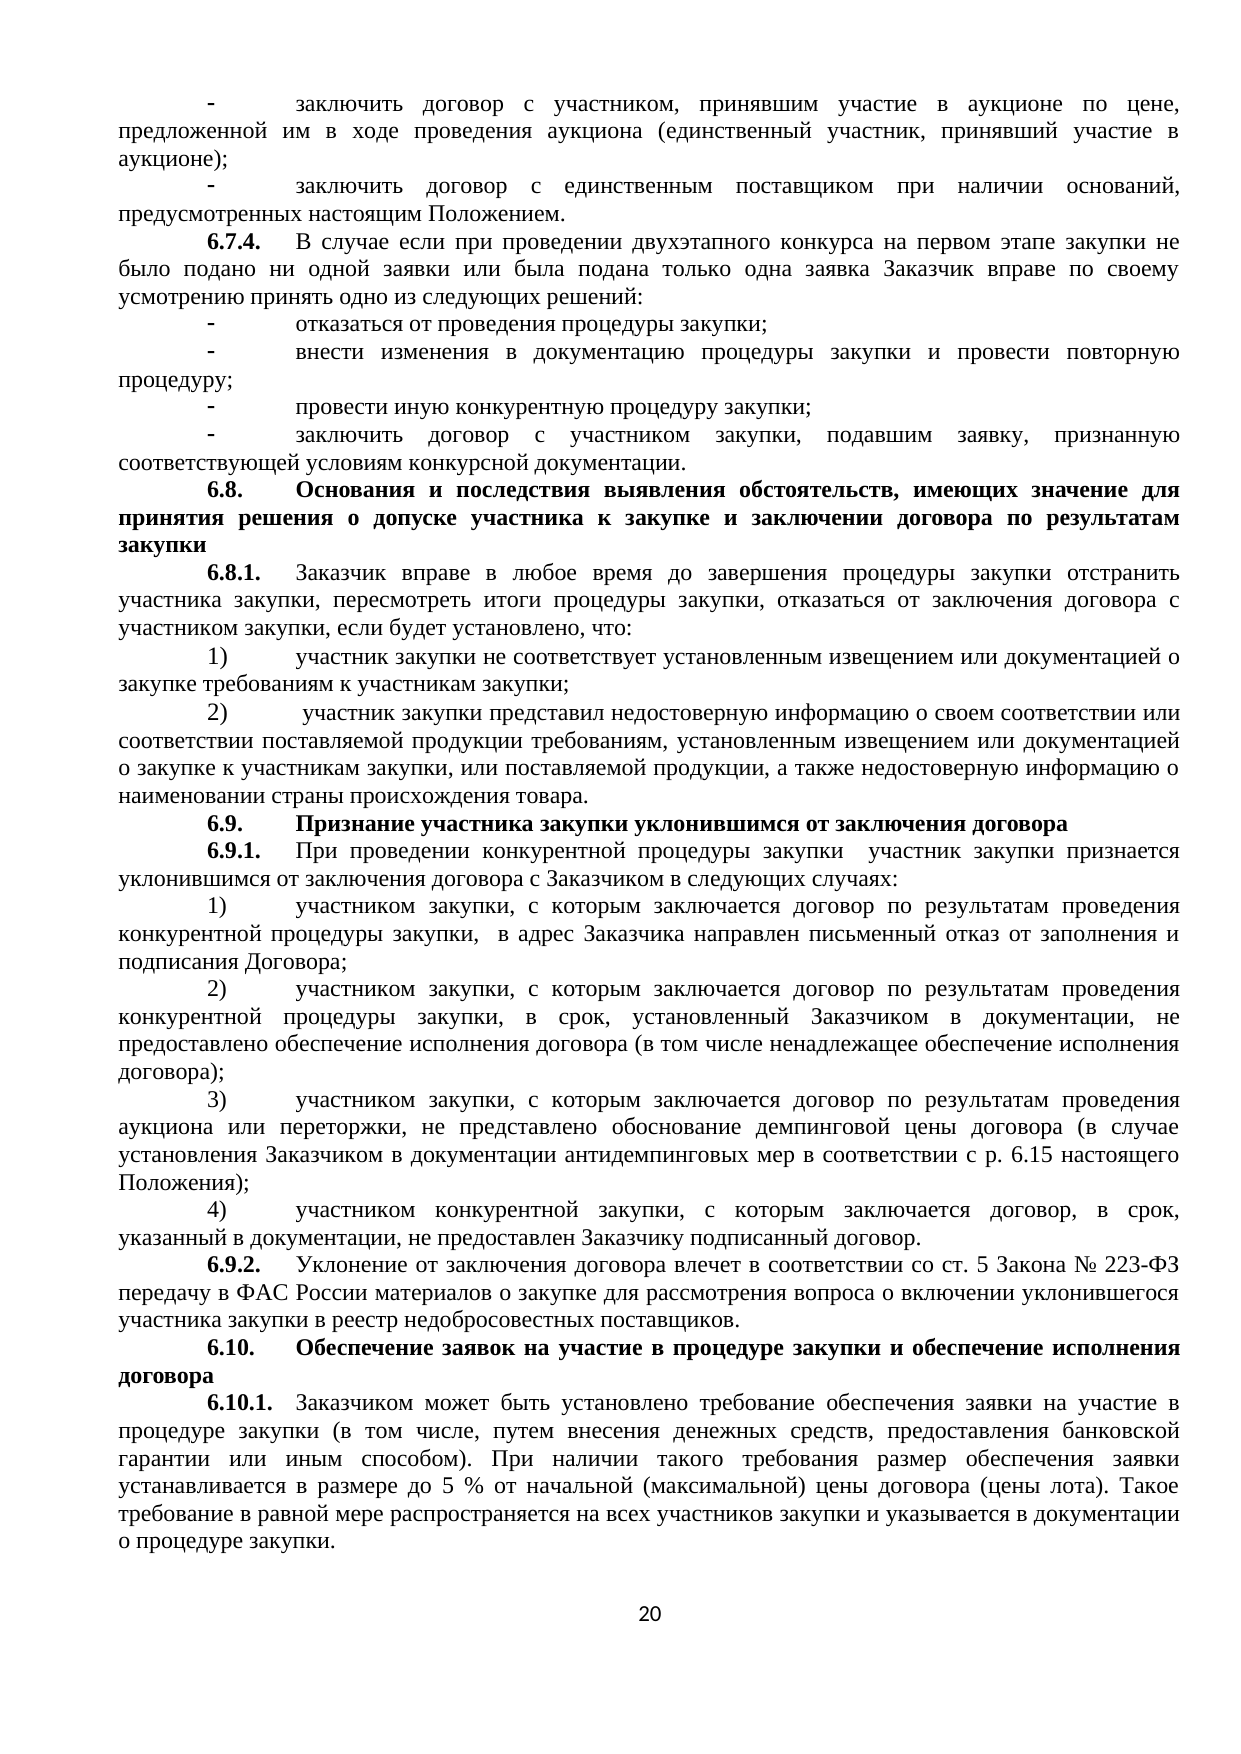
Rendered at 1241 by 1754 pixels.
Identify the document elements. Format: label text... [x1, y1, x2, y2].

list Заказчиком может быть установлено требование обеспечения заявки на участие в процедуре закупки (в том числе, путем внесения денежных средств, предоставления банковской гарантии или иным способом). При наличии такого требования размер обеспечения заявки устанавливается в размере до 5 % от начальной (максимальной) цены договора (цены лота). Такое требование в равной мере распространяется на всех участников закупки и указывается в документации о процедуре закупки. [118, 1388, 1181, 1554]
subtitle Признание участника закупки уклонившимся от заключения договора [118, 809, 1181, 836]
list участником закупки, с которым заключается договор по результатам проведения конкурентной процедуры закупки, в срок, установленный Заказчиком в документации, не предоставлено обеспечение исполнения договора (в том числе ненадлежащее обеспечение исполнения договора); [118, 974, 1181, 1085]
list участник закупки не соответствует установленным извещением или документацией о закупке требованиям к участникам закупки; [118, 641, 1181, 697]
list внести изменения в документацию процедуры закупки и провести повторную процедуру; [118, 337, 1181, 392]
list заключить договор с единственным поставщиком при наличии оснований, предусмотренных настоящим Положением. [118, 171, 1181, 227]
list участником закупки, с которым заключается договор по результатам проведения аукциона или переторжки, не представлено обоснование демпинговой цены договора (в случае установления Заказчиком в документации антидемпинговых мер в соответствии с р. 6.15 настоящего Положения); [118, 1085, 1181, 1195]
list заключить договор с участником закупки, подавшим заявку, признанную соответствующей условиям конкурсной документации. [118, 420, 1181, 475]
list При проведении конкурентной процедуры закупки участник закупки признается уклонившимся от заключения договора с Заказчиком в следующих случаях: [118, 836, 1181, 891]
list участником закупки, с которым заключается договор по результатам проведения конкурентной процедуры закупки, в адрес Заказчика направлен письменный отказ от заполнения и подписания Договора; [118, 891, 1181, 974]
list Заказчик вправе в любое время до завершения процедуры закупки отстранить участника закупки, пересмотреть итоги процедуры закупки, отказаться от заключения договора с участником закупки, если будет установлено, что: [118, 558, 1181, 641]
subtitle Обеспечение заявок на участие в процедуре закупки и обеспечение исполнения договора [118, 1333, 1181, 1388]
list заключить договор с участником, принявшим участие в аукционе по цене, предложенной им в ходе проведения аукциона (единственный участник, принявший участие в аукционе); [118, 89, 1181, 171]
list отказаться от проведения процедуры закупки; [118, 309, 1181, 337]
list В случае если при проведении двухэтапного конкурса на первом этапе закупки не было подано ни одной заявки или была подана только одна заявка Заказчик вправе по своему усмотрению принять одно из следующих решений: [118, 227, 1181, 309]
list провести иную конкурентную процедуру закупки; [118, 392, 1181, 420]
list Уклонение от заключения договора влечет в соответствии со ст. 5 Закона № 223-ФЗ передачу в ФАС России материалов о закупке для рассмотрения вопроса о включении уклонившегося участника закупки в реестр недобросовестных поставщиков. [118, 1250, 1181, 1333]
subtitle Основания и последствия выявления обстоятельств, имеющих значение для принятия решения о допуске участника к закупке и заключении договора по результатам закупки [118, 475, 1181, 558]
list участником конкурентной закупки, с которым заключается договор, в срок, указанный в документации, не предоставлен Заказчику подписанный договор. [118, 1195, 1181, 1250]
list участник закупки представил недостоверную информацию о своем соответствии или соответствии поставляемой продукции требованиям, установленным извещением или документацией о закупке к участникам закупки, или поставляемой продукции, а также недостоверную информацию о наименовании страны происхождения товара. [118, 697, 1181, 809]
